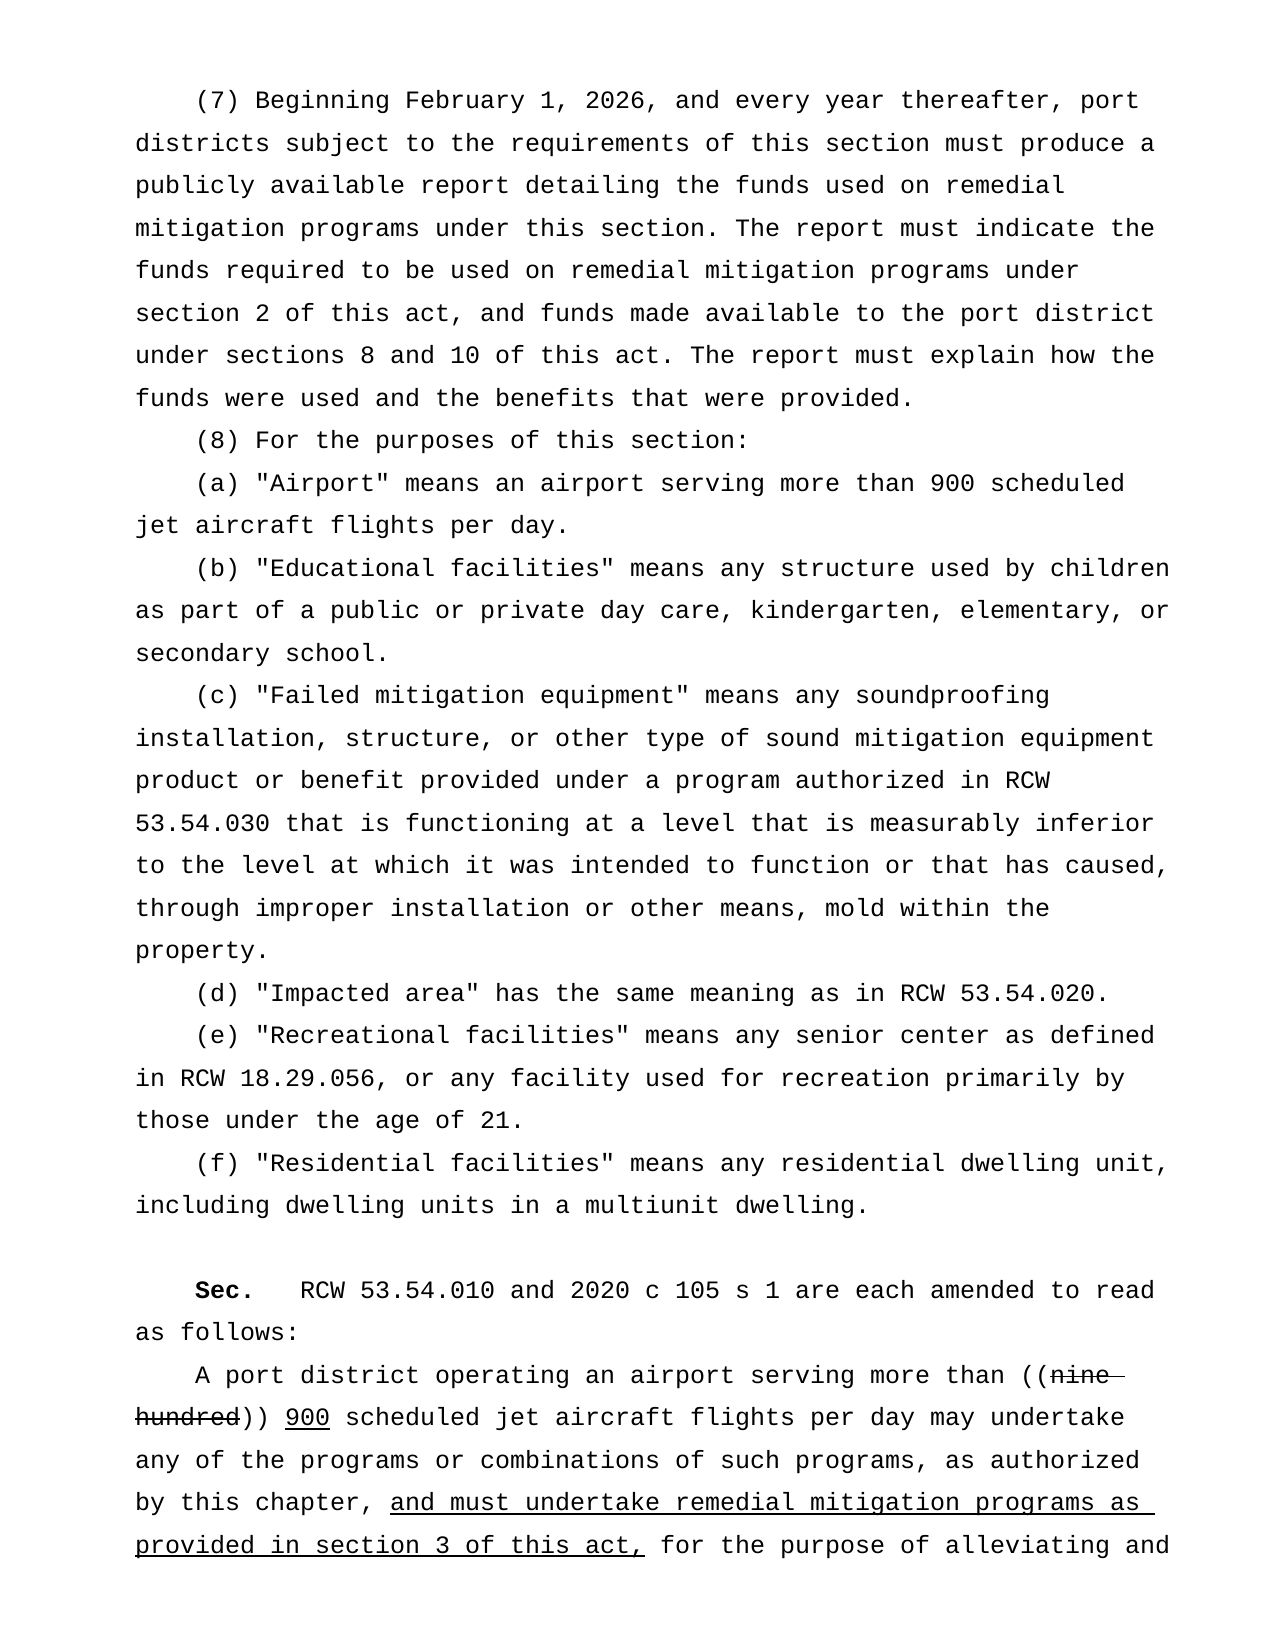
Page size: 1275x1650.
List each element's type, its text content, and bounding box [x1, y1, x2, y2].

text (f) "Residential facilities" means any residential dwelling unit, including dwelling units in a multiunit dwelling. [135, 1137, 1170, 1222]
text (e) "Recreational facilities" means any senior center as defined in RCW 18.29.056, or any facility used for recreation primarily by those under the age of 21. [135, 1010, 1170, 1137]
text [135, 1349, 1170, 1562]
text Sec. RCW 53.54.010 and 2020 c 105 s 1 are each amended to read as follows: [135, 1264, 1170, 1349]
text (a) "Airport" means an airport serving more than 900 scheduled jet aircraft flights per day. [135, 457, 1170, 542]
text (b) "Educational facilities" means any structure used by children as part of a public or private day care, kindergarten, elementary, or secondary school. [135, 542, 1170, 670]
text (7) Beginning February 1, 2026, and every year thereafter, port districts subject to the requirements of this section must produce a publicly available report detailing the funds used on remedial mitigation programs under this section. The report must indicate the funds required to be used on remedial mitigation programs under section 2 of this act, and funds made available to the port district under sections 8 and 10 of this act. The report must explain how the funds were used and the benefits that were provided. [135, 75, 1170, 415]
text (8) For the purposes of this section: [135, 415, 1170, 457]
text (d) "Impacted area" has the same meaning as in RCW 53.54.020. [135, 967, 1170, 1010]
text (c) "Failed mitigation equipment" means any soundproofing installation, structure, or other type of sound mitigation equipment product or benefit provided under a program authorized in RCW 53.54.030 that is functioning at a level that is measurably inferior to the level at which it was intended to function or that has caused, through improper installation or other means, mold within the property. [135, 670, 1170, 967]
